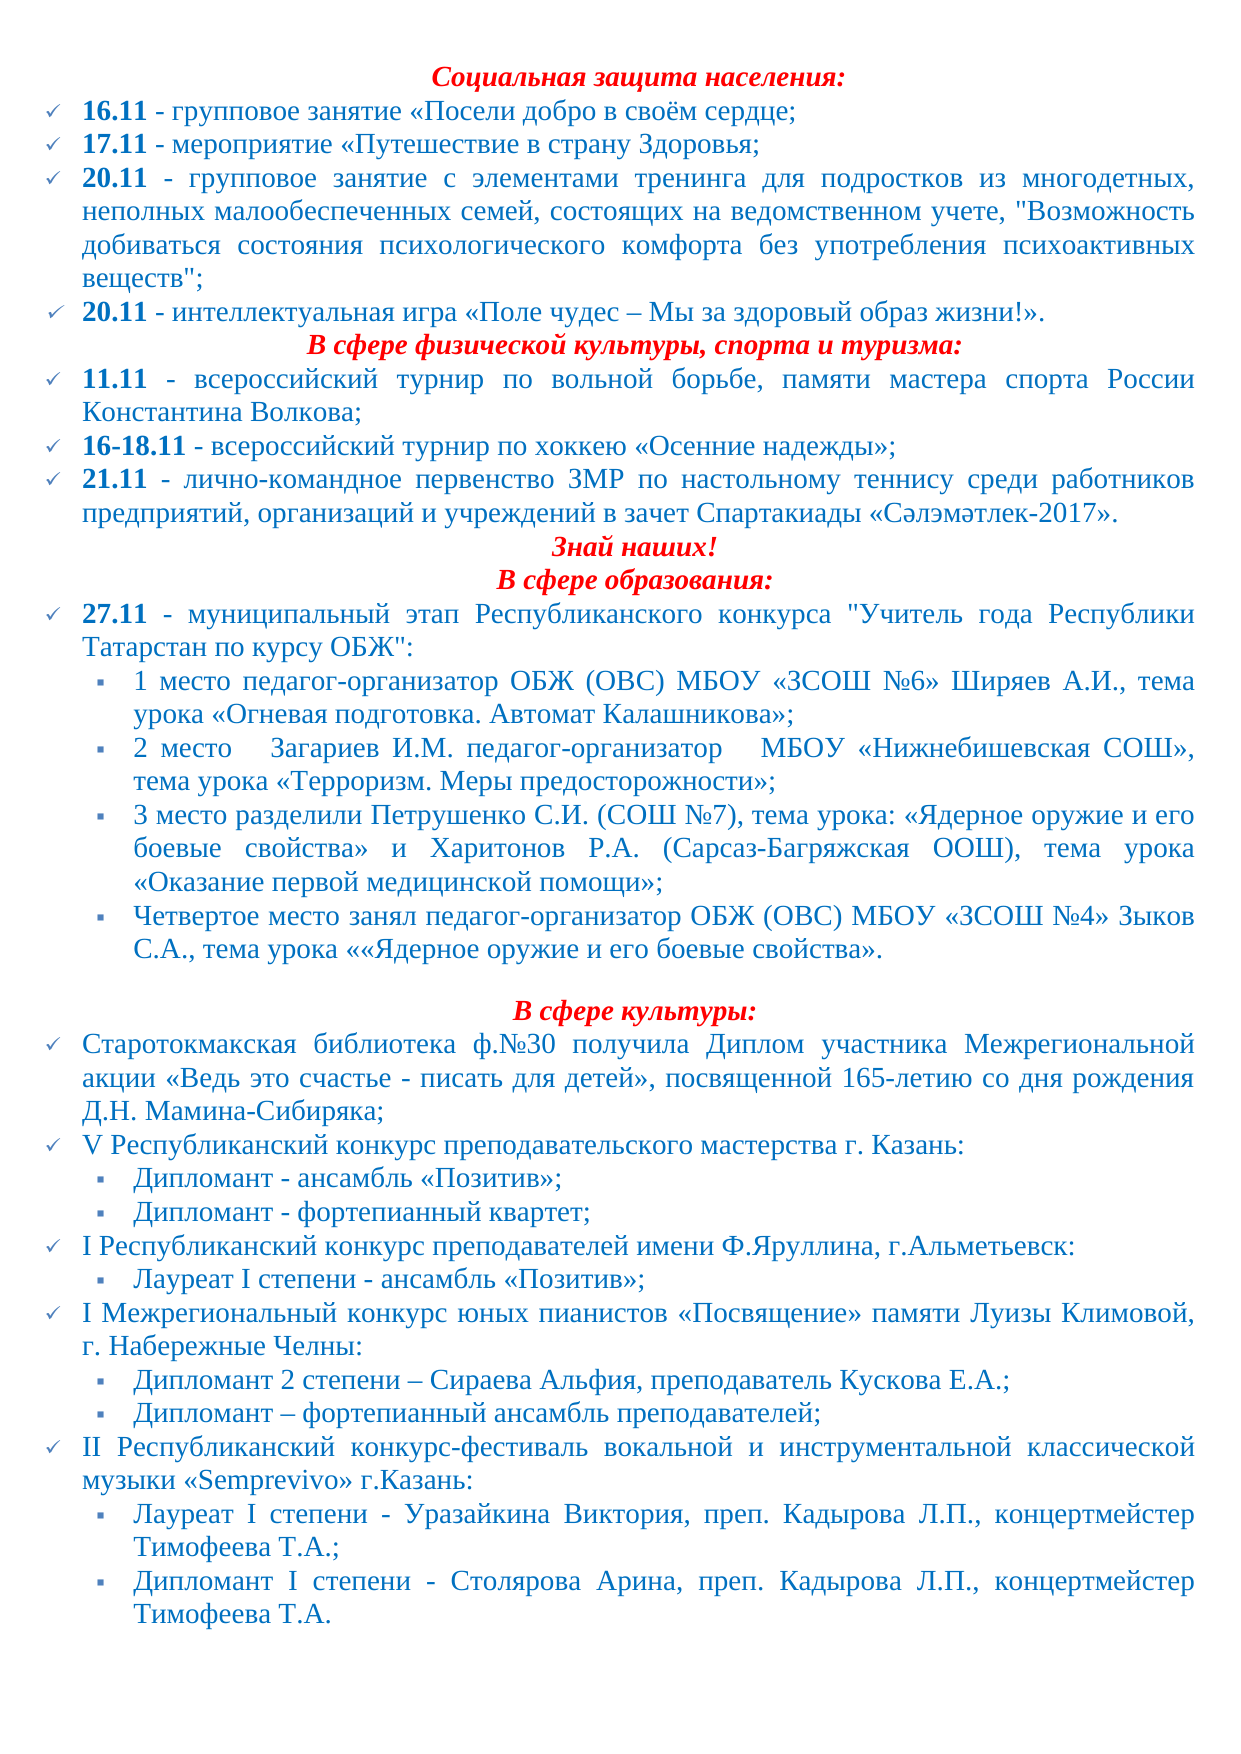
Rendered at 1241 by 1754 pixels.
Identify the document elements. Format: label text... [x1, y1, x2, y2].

list Дипломант I степени - Столярова Арина, преп. Кадырова Л.П., концертмейстер Тимофеева Т.А. [96, 1563, 1196, 1630]
list Дипломант - ансамбль «Позитив»; [96, 1161, 1196, 1194]
list В сфере образования: [74, 562, 1196, 596]
list Лауреат I степени - Уразайкина Виктория, преп. Кадырова Л.П., концертмейстер Тимофеева Т.А.; [96, 1496, 1196, 1563]
list Знай наших! [74, 529, 1196, 562]
list 2 место Загариев И.М. педагог-организатор МБОУ «Нижнебишевская СОШ», тема урока «Терроризм. Меры предосторожности»; [96, 730, 1196, 797]
list 3 место разделили Петрушенко С.И. (СОШ №7), тема урока: «Ядерное оружие и его боевые свойства» и Харитонов Р.А. (Сарсаз-Багряжская ООШ), тема урока «Оказание первой медицинской помощи»; [96, 797, 1196, 898]
list Четвертое место занял педагог-организатор ОБЖ (ОВС) МБОУ «ЗСОШ №4» Зыков С.А., тема урока ««Ядерное оружие и его боевые свойства». [96, 898, 1196, 965]
list Старотокмакская библиотека ф.№30 получила Диплом участника Межрегиональной акции «Ведь это счастье - писать для детей», посвященной 165-летию со дня рождения Д.Н. Мамина-Сибиряка; [44, 1026, 1196, 1127]
list 20.11 - интеллектуальная игра «Поле чудес – Мы за здоровый образ жизни!». [44, 294, 1196, 327]
list 17.11 - мероприятие «Путешествие в страну Здоровья; [44, 126, 1196, 160]
list V Республиканский конкурс преподавательского мастерства г. Казань: [44, 1127, 1196, 1161]
list В сфере физической культуры, спорта и туризма: [74, 327, 1196, 361]
list Лауреат I степени - ансамбль «Позитив»; [96, 1261, 1196, 1295]
list I Республиканский конкурс преподавателей имени Ф.Яруллина, г.Альметьевск: [44, 1228, 1196, 1261]
list II Республиканский конкурс-фестиваль вокальной и инструментальной классической музыки «Semprevivo» г.Казань: [44, 1429, 1196, 1496]
text В сфере культуры: [74, 993, 1196, 1026]
list 16.11 - групповое занятие «Посели добро в своём сердце; [44, 93, 1196, 126]
list Социальная защита населения: [82, 59, 1196, 93]
list І Межрегиональный конкурс юных пианистов «Посвящение» памяти Луизы Климовой, г. Набережные Челны: [44, 1295, 1196, 1362]
list 16-18.11 - всероссийский турнир по хоккею «Осенние надежды»; [44, 428, 1196, 462]
list 11.11 - всероссийский турнир по вольной борьбе, памяти мастера спорта России Константина Волкова; [44, 361, 1196, 428]
list Дипломант 2 степени – Сираева Альфия, преподаватель Кускова Е.А.; [96, 1362, 1196, 1395]
list 21.11 - лично-командное первенство ЗМР по настольному теннису среди работников предприятий, организаций и учреждений в зачет Спартакиады «Сәлэмәтлек-2017». [44, 462, 1196, 529]
list Дипломант - фортепианный квартет; [96, 1194, 1196, 1228]
list Дипломант – фортепианный ансамбль преподавателей; [96, 1395, 1196, 1429]
list 27.11 - муниципальный этап Республиканского конкурса "Учитель года Республики Татарстан по курсу ОБЖ": [44, 596, 1196, 663]
list 20.11 - групповое занятие с элементами тренинга для подростков из многодетных, неполных малообеспеченных семей, состоящих на ведомственном учете, "Возможность добиваться состояния психологического комфорта без употребления психоактивных веществ"; [44, 160, 1196, 294]
list 1 место педагог-организатор ОБЖ (ОВС) МБОУ «ЗСОШ №6» Ширяев А.И., тема урока «Огневая подготовка. Автомат Калашникова»; [96, 663, 1196, 730]
